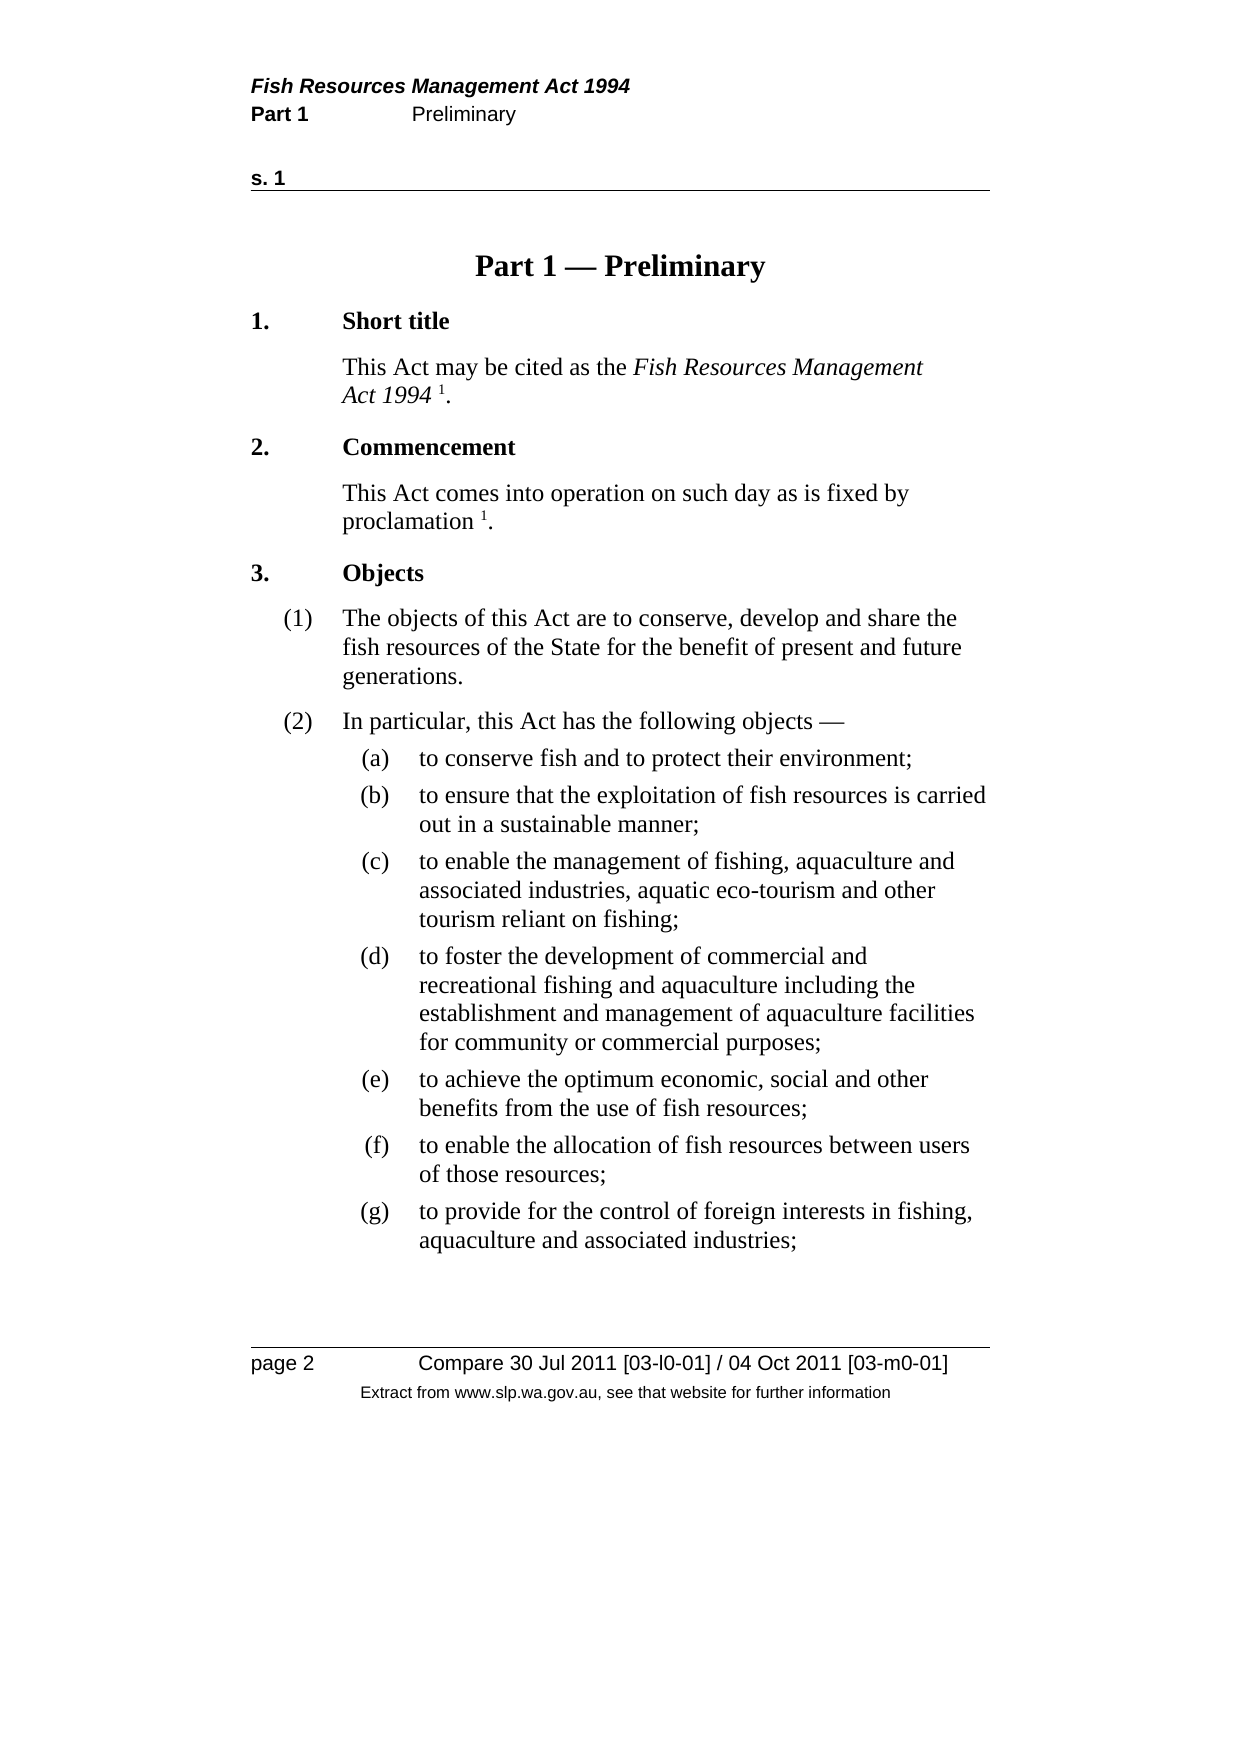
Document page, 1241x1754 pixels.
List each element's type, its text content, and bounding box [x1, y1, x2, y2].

text (b) to ensure that the exploitation of fish resources is carried out in a sustainable manner; [251, 781, 990, 838]
subtitle Part 1 — Preliminary [251, 247, 990, 283]
text (d) to foster the development of commercial and recreational fishing and aquaculture including the establishment and management of aquaculture facilities for community or commercial purposes; [251, 941, 990, 1056]
text This Act may be cited as the Fish Resources Management Act 1994 1. [251, 352, 990, 409]
text (g) to provide for the control of foreign interests in fishing, aquaculture and associated industries; [251, 1196, 990, 1253]
text (e) to achieve the optimum economic, social and other benefits from the use of fish resources; [251, 1064, 990, 1122]
text (c) to enable the management of fishing, aquaculture and associated industries, aquatic eco-tourism and other tourism reliant on fishing; [251, 846, 990, 933]
text (f) to enable the allocation of fish resources between users of those resources; [251, 1130, 990, 1188]
text This Act comes into operation on such day as is fixed by proclamation 1. [251, 478, 990, 535]
text (2) In particular, this Act has the following objects — [251, 706, 990, 735]
subtitle 3. Objects [251, 558, 990, 587]
text (1) The objects of this Act are to conserve, develop and share the fish resources of the State for the benefit of present and future generations. [251, 603, 990, 690]
subtitle 1. Short title [251, 306, 990, 335]
text (a) to conserve fish and to protect their environment; [251, 743, 990, 772]
subtitle 2. Commencement [251, 432, 990, 461]
